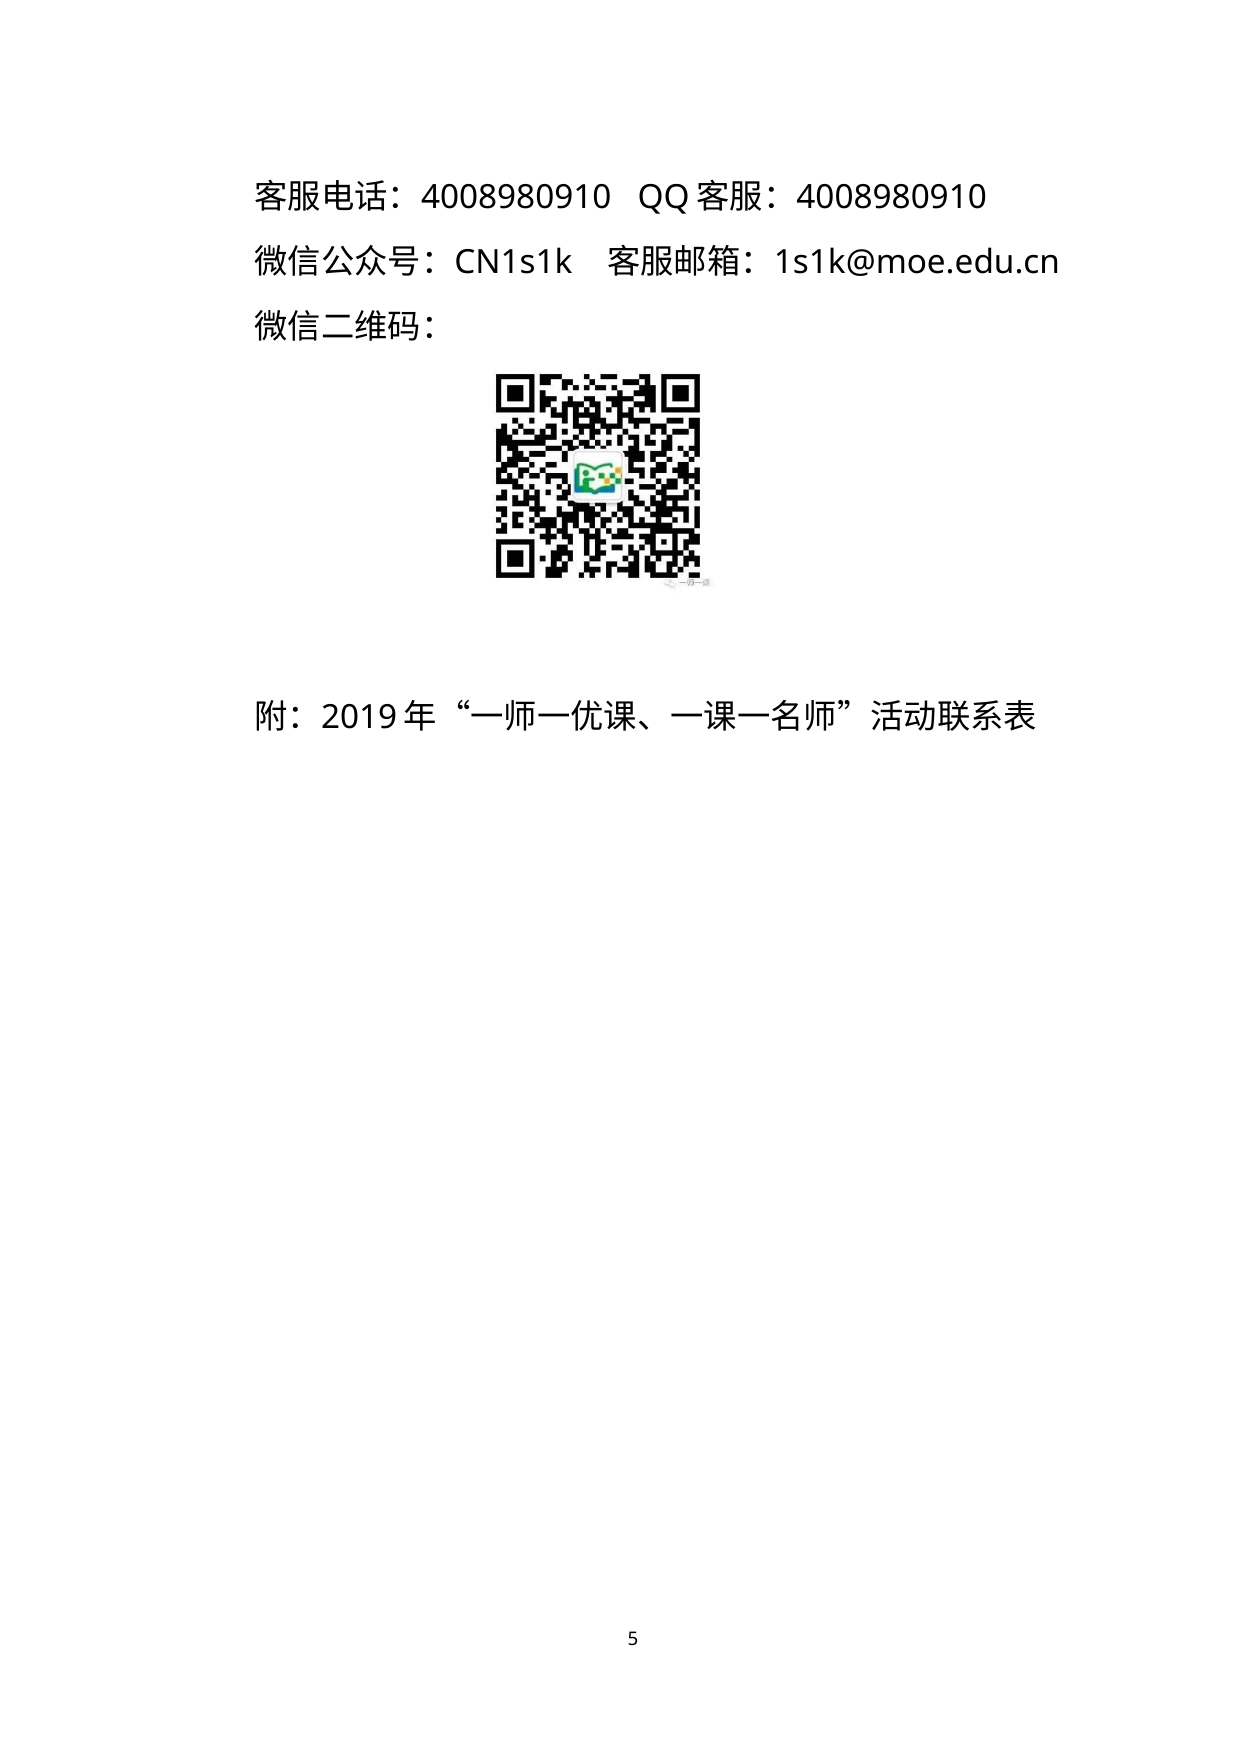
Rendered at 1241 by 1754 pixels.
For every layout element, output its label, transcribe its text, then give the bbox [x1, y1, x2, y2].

picture [479, 357, 715, 594]
text 附：2019年“一师一优课、一课一名师”活动联系表 [187, 682, 1078, 747]
text 微信二维码： [187, 292, 1078, 357]
text 客服电话：4008980910 QQ客服：4008980910 [187, 162, 1078, 227]
text 微信公众号：CN1s1k 客服邮箱：1s1k@moe.edu.cn [187, 227, 1078, 292]
